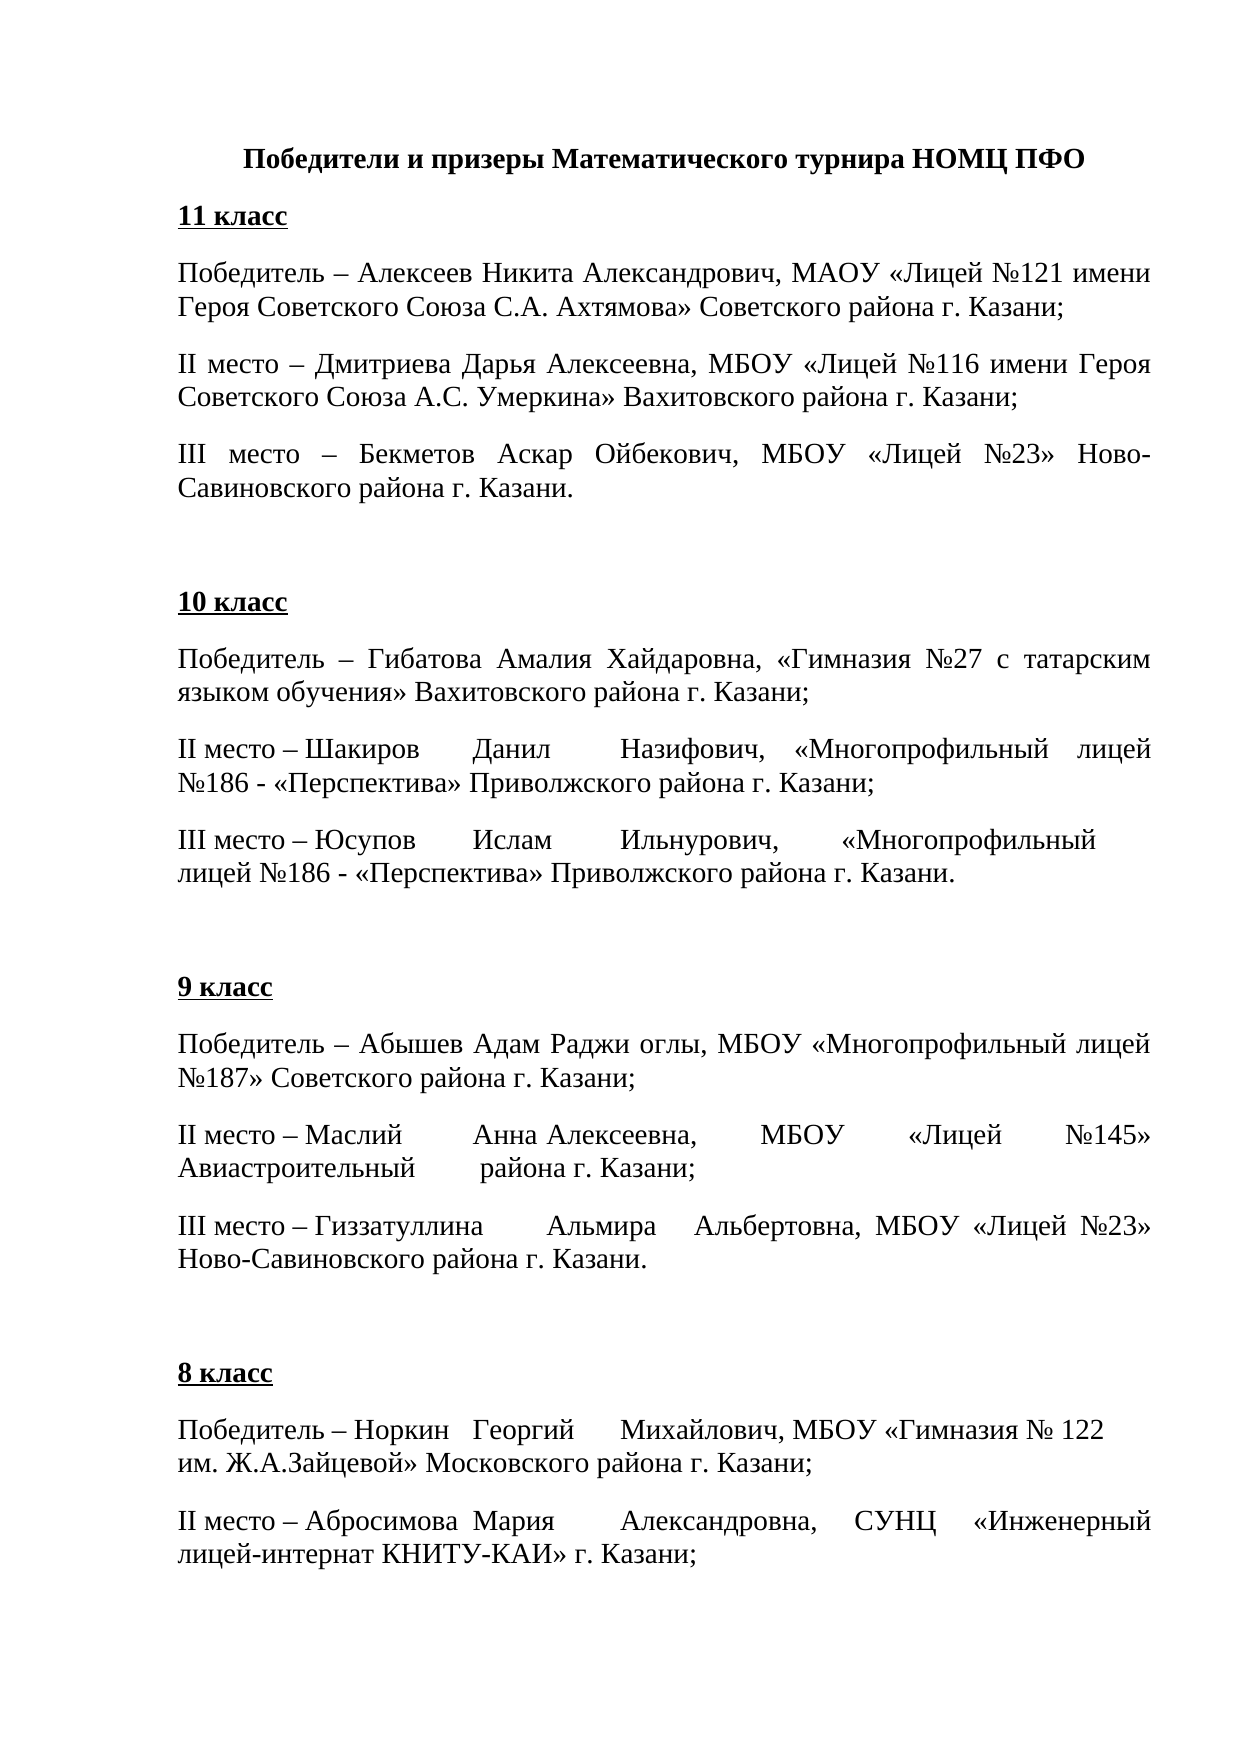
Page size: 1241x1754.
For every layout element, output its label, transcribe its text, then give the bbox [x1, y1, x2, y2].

text III место – Гиззатуллина Альмира Альбертовна, МБОУ «Лицей №23» Ново-Савиновского района г. Казани. [177, 1208, 1152, 1275]
text III место – Юсупов Ислам Ильнурович, «Многопрофильный лицей №186 - «Перспектива» Приволжского района г. Казани. [177, 822, 1152, 889]
text 10 класс [177, 584, 1152, 618]
text II место – Дмитриева Дарья Алексеевна, МБОУ «Лицей №116 имени Героя Советского Союза А.С. Умеркина» Вахитовского района г. Казани; [177, 346, 1152, 413]
text Победитель – Алексеев Никита Александрович, МАОУ «Лицей №121 имени Героя Советского Союза С.А. Ахтямова» Советского района г. Казани; [177, 256, 1152, 323]
text Победители и призеры Математического турнира НОМЦ ПФО [177, 142, 1152, 175]
text II место – Маслий Анна Алексеевна, МБОУ «Лицей №145» Авиастроительный района г. Казани; [177, 1117, 1152, 1184]
text Победитель – Норкин Георгий Михайлович, МБОУ «Гимназия № 122 им. Ж.А.Зайцевой» Московского района г. Казани; [177, 1412, 1152, 1479]
text Победитель – Гибатова Амалия Хайдаровна, «Гимназия №27 с татарским языком обучения» Вахитовского района г. Казани; [177, 641, 1152, 708]
text 8 класс [177, 1355, 1152, 1389]
text II место – Шакиров Данил Назифович, «Многопрофильный лицей №186 - «Перспектива» Приволжского района г. Казани; [177, 732, 1152, 799]
text 9 класс [177, 969, 1152, 1003]
text 11 класс [177, 198, 1152, 232]
text Победитель – Абышев Адам Раджи оглы, МБОУ «Многопрофильный лицей №187» Советского района г. Казани; [177, 1027, 1152, 1094]
text III место – Бекметов Аскар Ойбекович, МБОУ «Лицей №23» Ново-Савиновского района г. Казани. [177, 437, 1152, 504]
text II место – Абросимова Мария Александровна, СУНЦ «Инженерный лицей-интернат КНИТУ-КАИ» г. Казани; [177, 1503, 1152, 1570]
